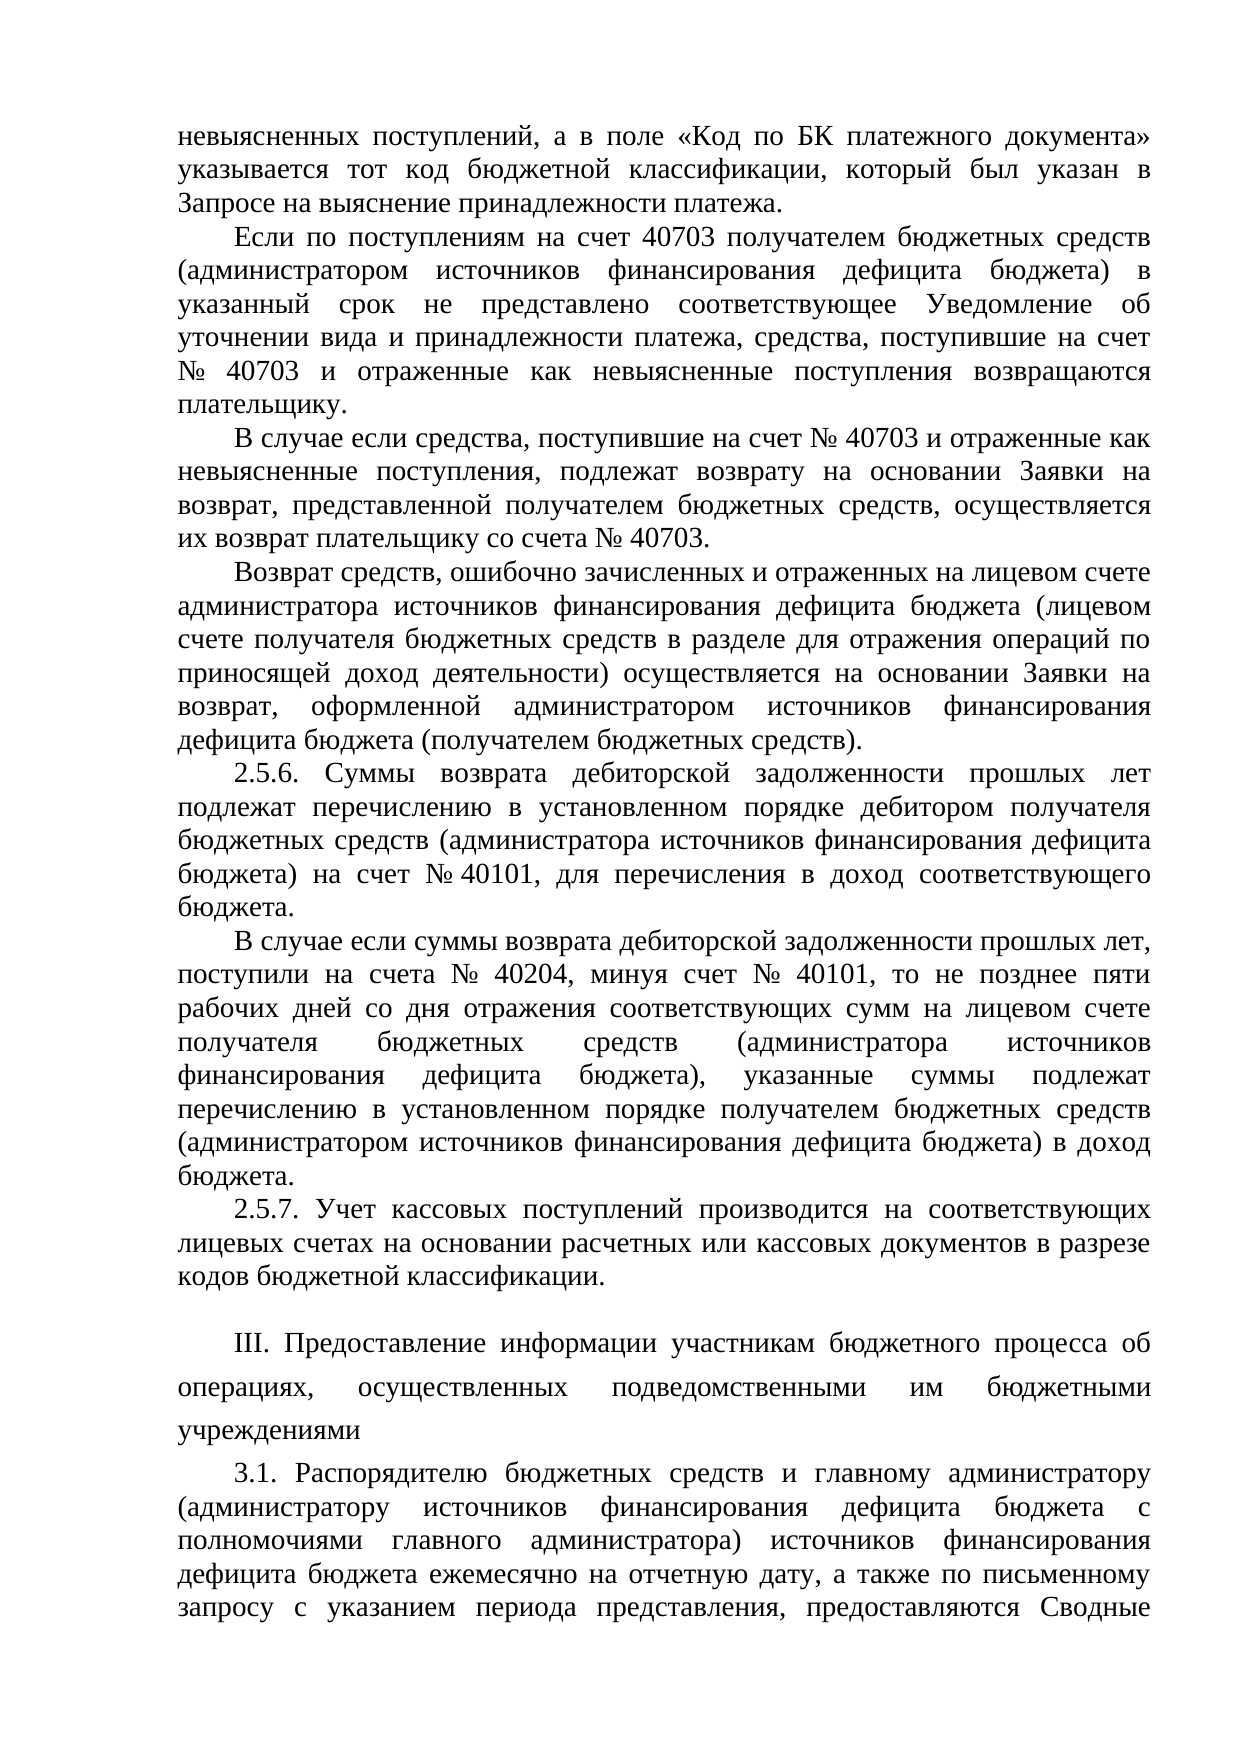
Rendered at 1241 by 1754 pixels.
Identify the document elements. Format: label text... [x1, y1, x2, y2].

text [177, 118, 1152, 219]
text Возврат средств, ошибочно зачисленных и отраженных на лицевом счете администратора источников финансирования дефицита бюджета (лицевом счете получателя бюджетных средств в разделе для отражения операций по приносящей доход деятельности) осуществляется на основании Заявки на возврат, оформленной администратором источников финансирования дефицита бюджета (получателем бюджетных средств). [177, 554, 1152, 755]
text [177, 1455, 1152, 1623]
text 2.5.6. Суммы возврата дебиторской задолженности прошлых лет подлежат перечислению в установленном порядке дебитором получателя бюджетных средств (администратора источников финансирования дефицита бюджета) на счет № 40101, для перечисления в доход соответствующего бюджета. [177, 755, 1152, 923]
subtitle III. Предоставление информации участникам бюджетного процесса об операциях, осуществленных подведомственными им бюджетными учреждениями [177, 1326, 1152, 1455]
text В случае если средства, поступившие на счет № 40703 и отраженные как невыясненные поступления, подлежат возврату на основании Заявки на возврат, представленной получателем бюджетных средств, осуществляется их возврат плательщику со счета № 40703. [177, 420, 1152, 554]
text 2.5.7. Учет кассовых поступлений производится на соответствующих лицевых счетах на основании расчетных или кассовых документов в разрезе кодов бюджетной классификации. [177, 1191, 1152, 1292]
text Если по поступлениям на счет 40703 получателем бюджетных средств (администратором источников финансирования дефицита бюджета) в указанный срок не представлено соответствующее Уведомление об уточнении вида и принадлежности платежа, средства, поступившие на счет № 40703 и отраженные как невыясненные поступления возвращаются плательщику. [177, 219, 1152, 420]
text В случае если суммы возврата дебиторской задолженности прошлых лет, поступили на счета № 40204, минуя счет № 40101, то не позднее пяти рабочих дней со дня отражения соответствующих сумм на лицевом счете получателя бюджетных средств (администратора источников финансирования дефицита бюджета), указанные суммы подлежат перечислению в установленном порядке получателем бюджетных средств (администратором источников финансирования дефицита бюджета) в доход бюджета. [177, 923, 1152, 1191]
